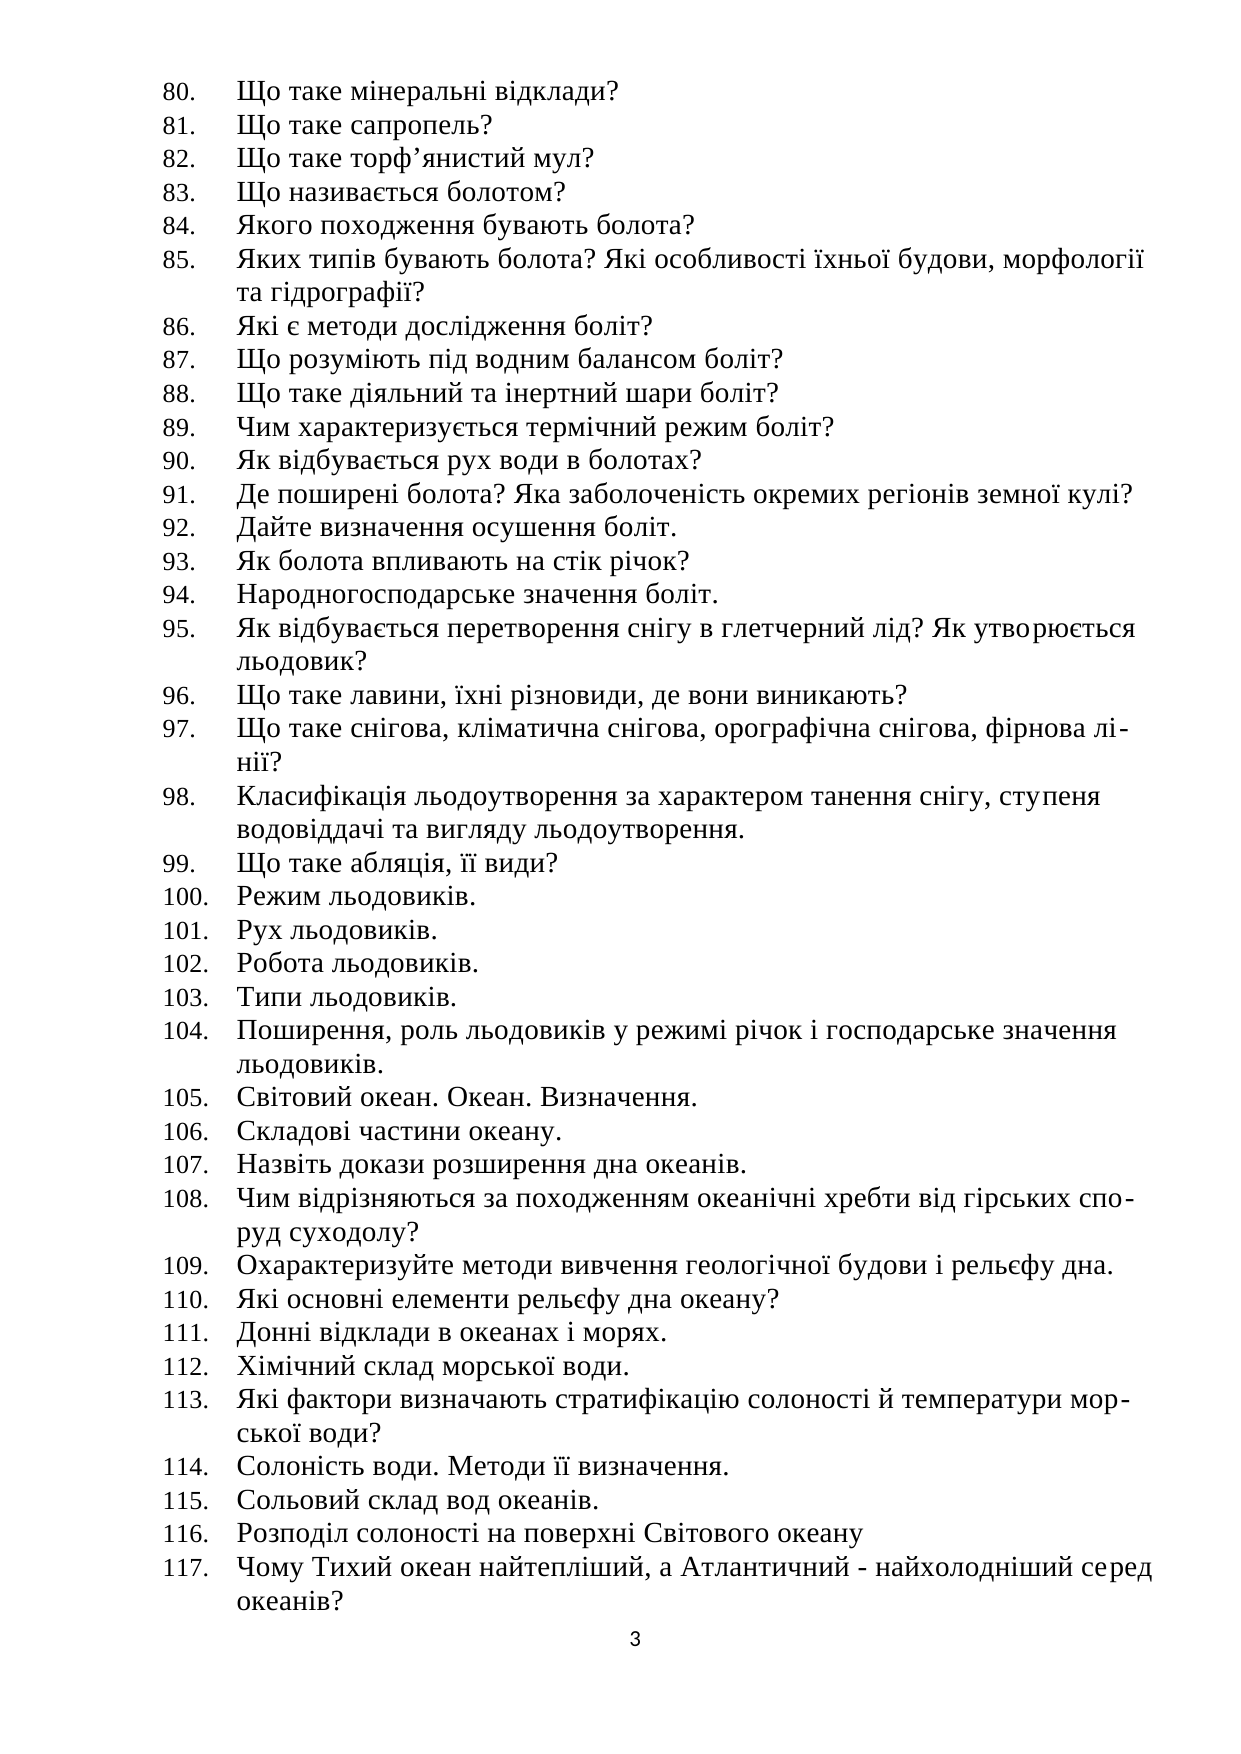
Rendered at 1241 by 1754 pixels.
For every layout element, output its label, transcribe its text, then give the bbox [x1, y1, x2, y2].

list Назвіть докази розширення дна океанів. [162, 1147, 1164, 1181]
list Що розуміють під водним балансом боліт? [162, 342, 1164, 376]
list Що таке снігова, кліматична снігова, орографічна снігова, фірнова лінії? [162, 711, 1164, 778]
list Як відбувається рух води в болотах? [162, 443, 1164, 476]
list Режим льодовиків. [162, 879, 1164, 912]
list Народногосподарське значення боліт. [162, 577, 1164, 611]
list Що таке сапропель? [162, 107, 1164, 141]
list Що таке діяльний та інертний шари боліт? [162, 376, 1164, 409]
list Охарактеризуйте методи вивчення геологічної будови і рельєфу дна. [162, 1248, 1164, 1281]
list Яких типів бувають болота? Які особливості їхньої будови, морфології та гідрографії? [162, 242, 1164, 309]
list Які основні елементи рельєфу дна океану? [162, 1281, 1164, 1315]
list Чим характеризується термічний режим боліт? [162, 409, 1164, 443]
list Які є методи дослідження боліт? [162, 309, 1164, 342]
list Донні відклади в океанах і морях. [162, 1315, 1164, 1348]
list Рух льодовиків. [162, 912, 1164, 946]
list Якого походження бувають болота? [162, 208, 1164, 242]
list Робота льодовиків. [162, 946, 1164, 979]
list Чим відрізняються за походженням океанічні хребти від гірських споруд суходолу? [162, 1181, 1164, 1248]
list Поширення, роль льодовиків у режимі річок і господарське значення льодовиків. [162, 1013, 1164, 1080]
list Дайте визначення осушення боліт. [162, 510, 1164, 543]
list Які фактори визначають стратифікацію солоності й температури морської води? [162, 1382, 1164, 1449]
list Чому Тихий океан найтепліший, а Атлантичний - найхолодніший серед океанів? [162, 1550, 1164, 1617]
list Як болота впливають на стік річок? [162, 543, 1164, 577]
list Типи льодовиків. [162, 979, 1164, 1013]
list Що називається болотом? [162, 174, 1164, 208]
list Як відбувається перетворення снігу в глетчерний лід? Як утворюється льодовик? [162, 611, 1164, 678]
list Де поширені болота? Яка заболоченість окремих регіонів земної кулі? [162, 476, 1164, 510]
list Солоність води. Методи її визначення. [162, 1449, 1164, 1483]
list Складові частини океану. [162, 1114, 1164, 1147]
list Що таке абляція, її види? [162, 845, 1164, 879]
list Світовий океан. Океан. Визначення. [162, 1080, 1164, 1114]
list Розподіл солоності на поверхні Світового океану [162, 1516, 1164, 1550]
list Що таке торф’янистий мул? [162, 141, 1164, 174]
list Що таке лавини, їхні різновиди, де вони виникають? [162, 678, 1164, 711]
list Класифікація льодоутворення за характером танення снігу, ступеня водовіддачі та вигляду льодоутворення. [162, 778, 1164, 845]
list Сольовий склад вод океанів. [162, 1483, 1164, 1516]
list Що таке мінеральні відклади? [162, 74, 1164, 107]
list Хімічний склад морської води. [162, 1348, 1164, 1382]
